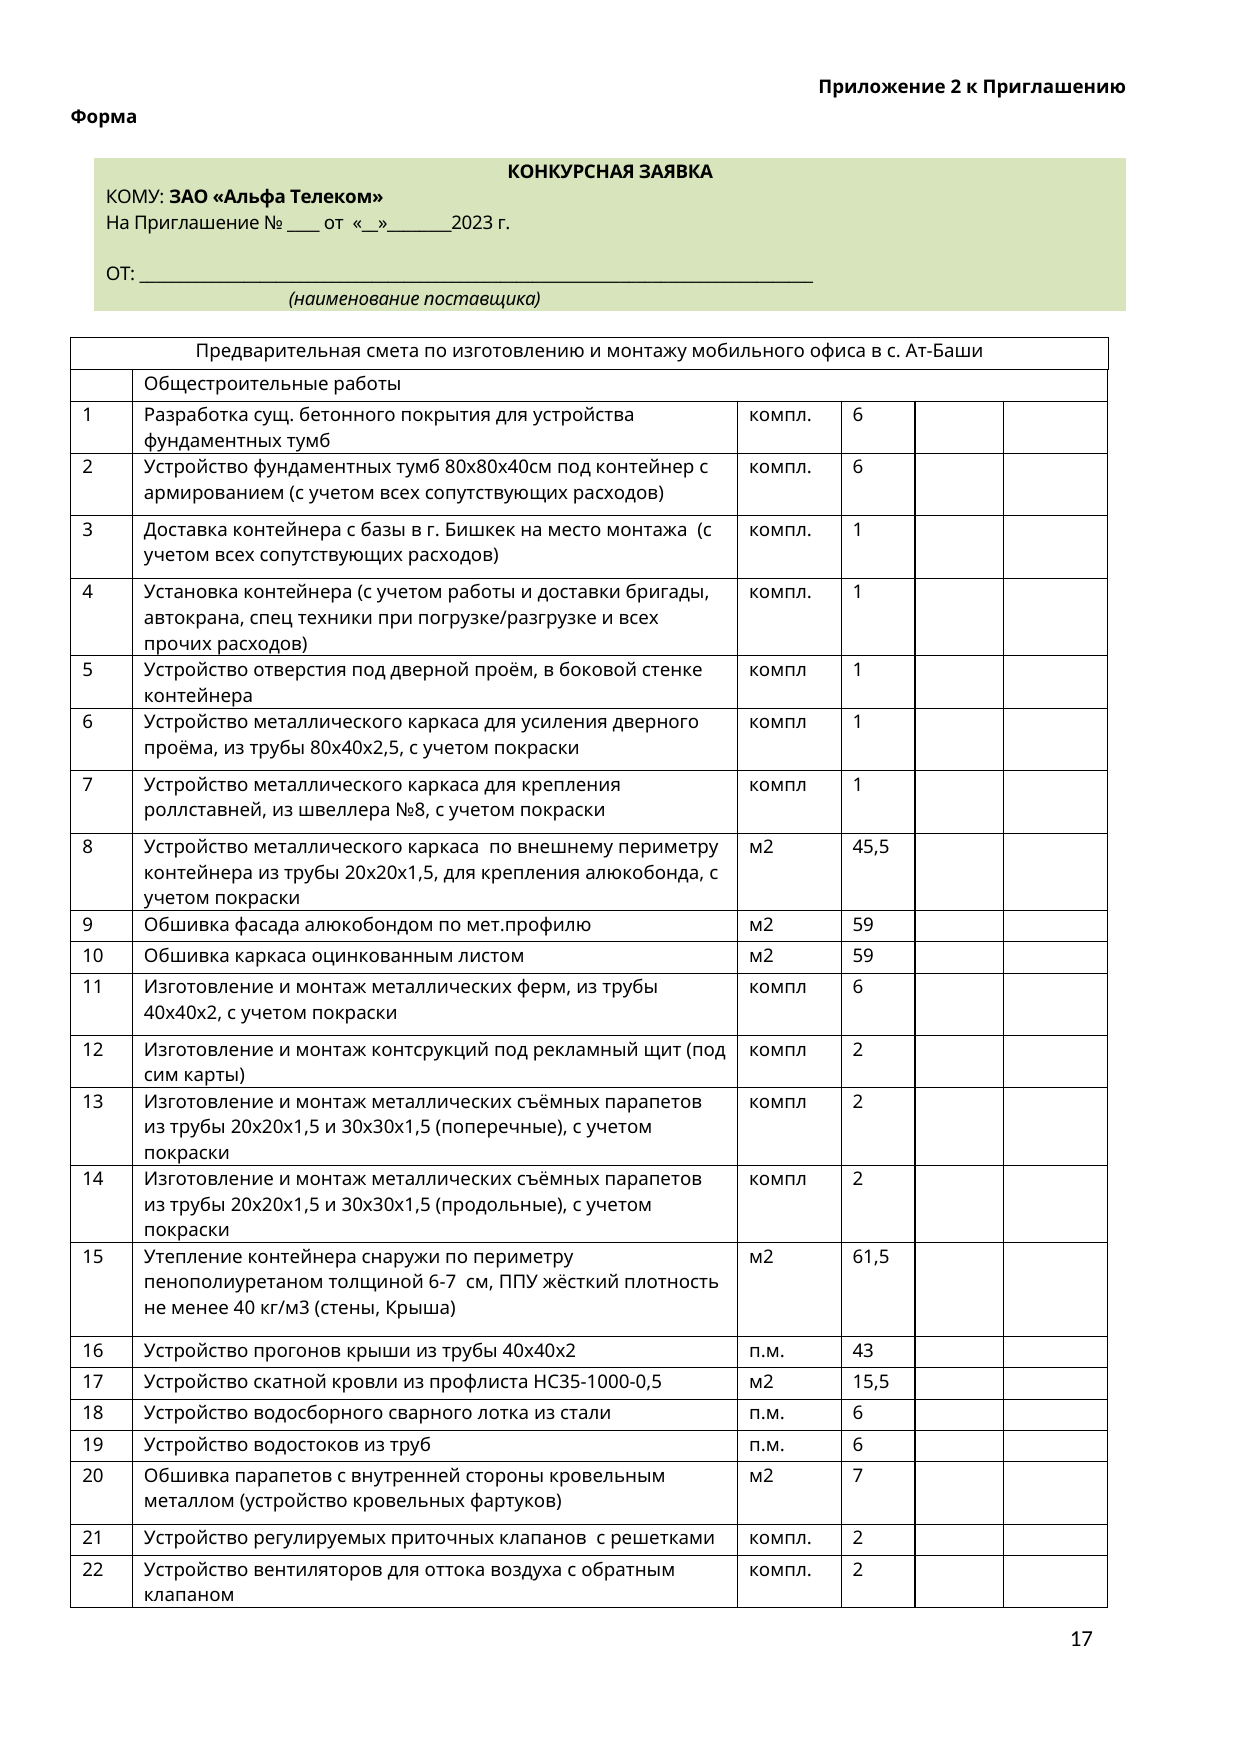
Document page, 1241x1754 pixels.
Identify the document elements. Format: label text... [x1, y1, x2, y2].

table_header Приложение 2 к Приглашению Форма Срок выполнения работ:__________________________________________________________________: В цену, указанную поставщиком, должны быть включены все налоги, сборы и другие платежи, взимаемые в соответствии с законодательством Кыргызской Республики, накладные затраты, транспортные и другие затраты поставщика. *Сумма НДС в графах заполняется поставщиком, только в случае если он является плательщиком НДС в Кыргызской Республике на момент подачи конкурсной заявки. Данная конкурсная заявка действительна в течение 60 (шестидесяти) календарных дней с даты вскрытия конкурсных заявок. Подавая настоящую конкурсную заявку, выражаем свое согласие заключить договор (в случае признания конкурсной заявки, выигравшей) на условиях, обозначенных в Требованиях к закупке и по форме Договора согласно приложению 3 к Приглашению. В случае принятия нашей Конкурсной заявки, мы обязуемся предоставить гарантийное обеспечение исполнения Договора на сумму ________________________________________________, для надлежащего выполнения Договора и в сроки, указанные в Конкурсной документации. Также подавая конкурсную заявку подтверждаем и гарантируем свою правоспособность, наличие регистрации в установленном законодательством порядке, а также наличие необходимых разрешительных документов на осуществление нашей деятельности. Гарантируем, что лицо, подписавшее настоящую конкурсную заявку, обладает всеми необходимыми полномочиями на ее подписание. [59, 74, 1137, 1608]
